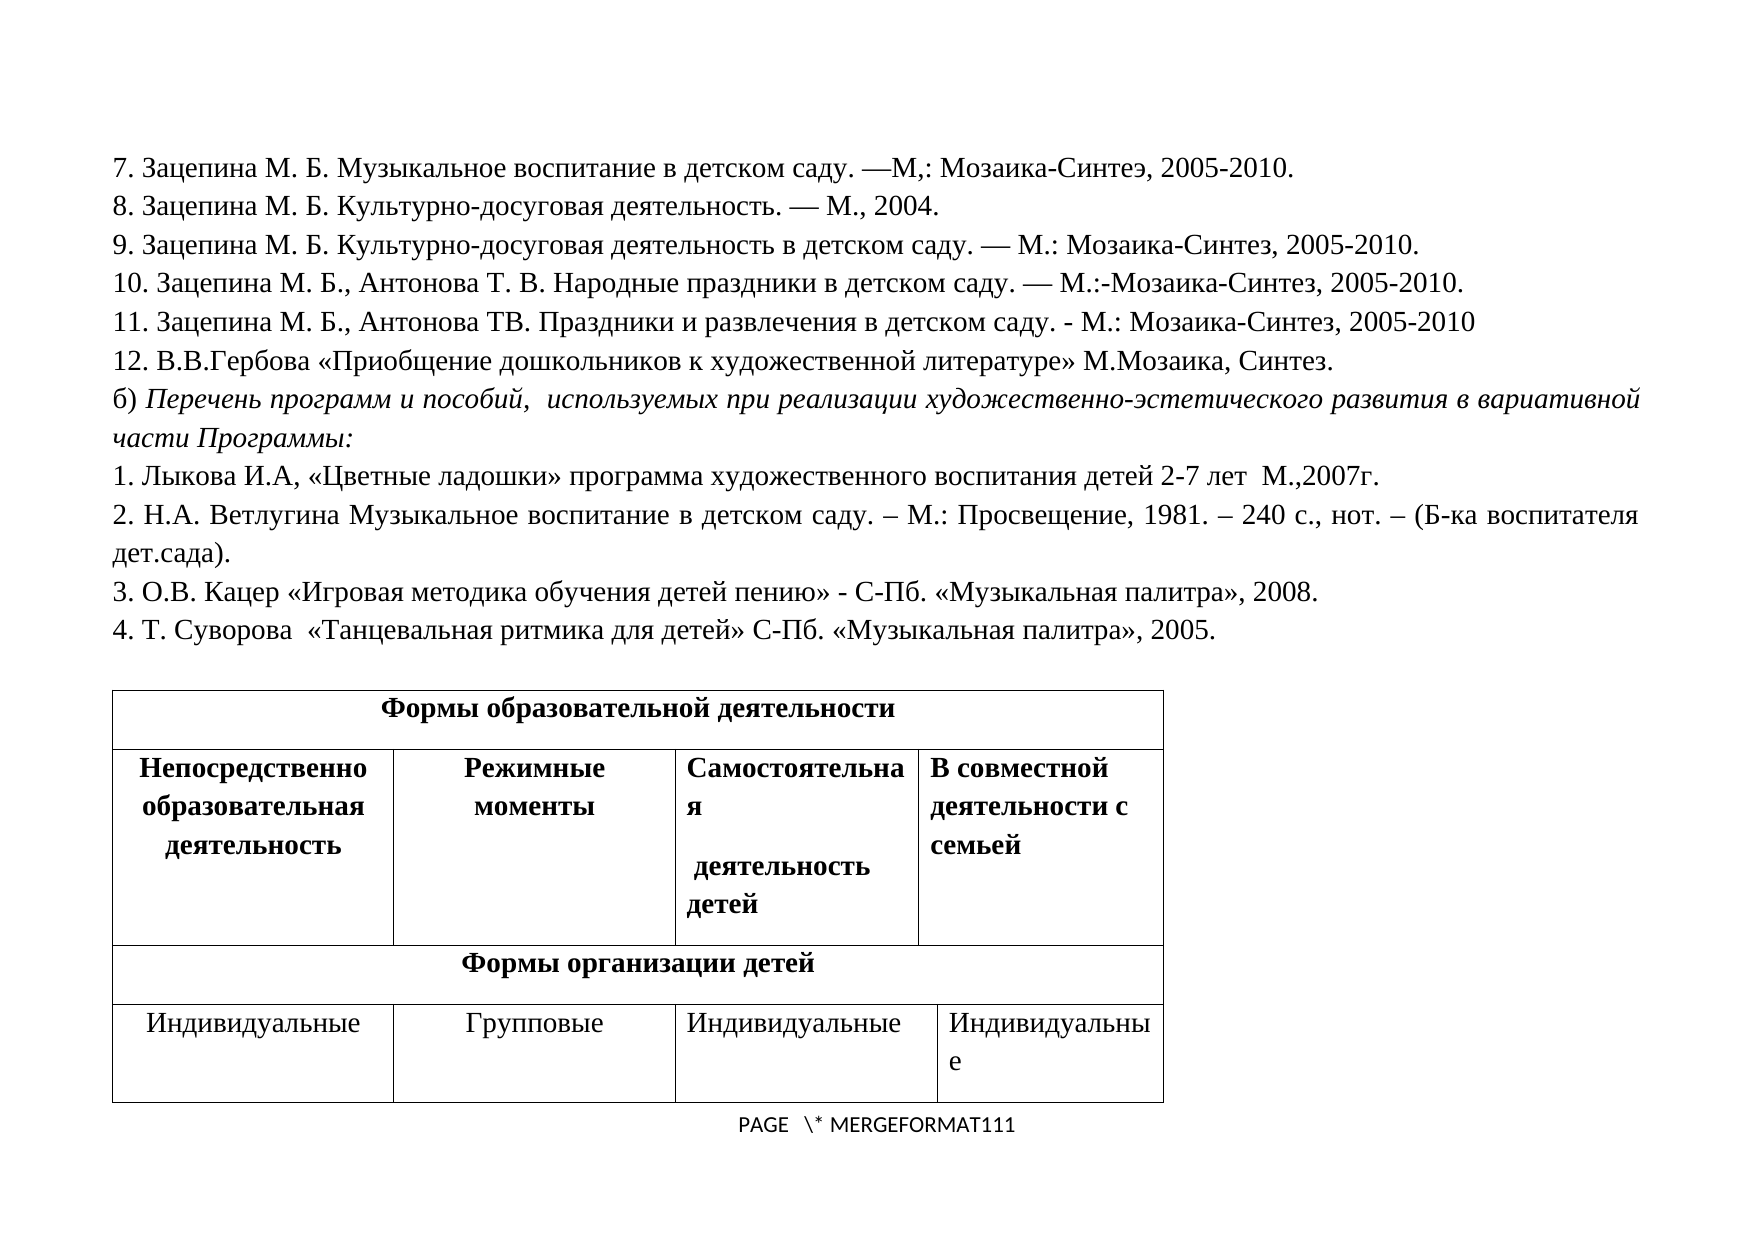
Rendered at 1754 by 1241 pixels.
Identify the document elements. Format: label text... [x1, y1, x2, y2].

table_cell Непосредственно образовательная деятельность [113, 750, 393, 944]
table_cell В совместной деятельности с семьей [919, 750, 1163, 944]
text 4. Т. Суворова «Танцевальная ритмика для детей» С-Пб. «Музыкальная палитра», 2005. [112, 612, 1641, 646]
table_cell Самостоятельная деятельность детей [676, 750, 918, 944]
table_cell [676, 1005, 937, 1102]
table_header Формы образовательной деятельности [113, 691, 1163, 749]
text 12. В.В.Гербова «Приобщение дошкольников к художественной литературе» М.Мозаика, Синтез. [112, 343, 1641, 376]
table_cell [394, 1005, 675, 1102]
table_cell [113, 1005, 393, 1102]
text 1. Лыкова И.А, «Цветные ладошки» программа художественного воспитания детей 2-7 лет М.,2007г. [112, 458, 1641, 492]
text 10. Зацепина М. Б., Антонова Т. В. Народные праздники в детском саду. — М.:-Мозаика-Синтез, 2005-2010. [112, 266, 1641, 299]
text 7. Зацепина М. Б. Музыкальное воспитание в детском саду. —М,: Мозаика-Синтеэ, 2005-2010. [112, 150, 1641, 183]
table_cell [938, 1005, 1163, 1102]
text б) Перечень программ и пособий, используемых при реализации художественно-эстетического развития в вариативной части Программы: [112, 381, 1641, 453]
text 11. Зацепина М. Б., Антонова ТВ. Праздники и развлечения в детском саду. - М.: Мозаика-Синтез, 2005-2010 [112, 304, 1641, 338]
table_cell Режимные моменты [394, 750, 675, 944]
text 8. Зацепина М. Б. Культурно-досуговая деятельность. — М., 2004. [112, 188, 1641, 222]
table_cell Формы организации детей [113, 946, 1163, 1004]
text 9. Зацепина М. Б. Культурно-досуговая деятельность в детском саду. — М.: Мозаика-Синтез, 2005-2010. [112, 227, 1641, 261]
text 3. О.В. Кацер «Игровая методика обучения детей пению» - С-Пб. «Музыкальная палитра», 2008. [112, 574, 1641, 607]
text 2. Н.А. Ветлугина Музыкальное воспитание в детском саду. – М.: Просвещение, 1981. – 240 с., нот. – (Б-ка воспитателя дет.сада). [112, 497, 1641, 569]
